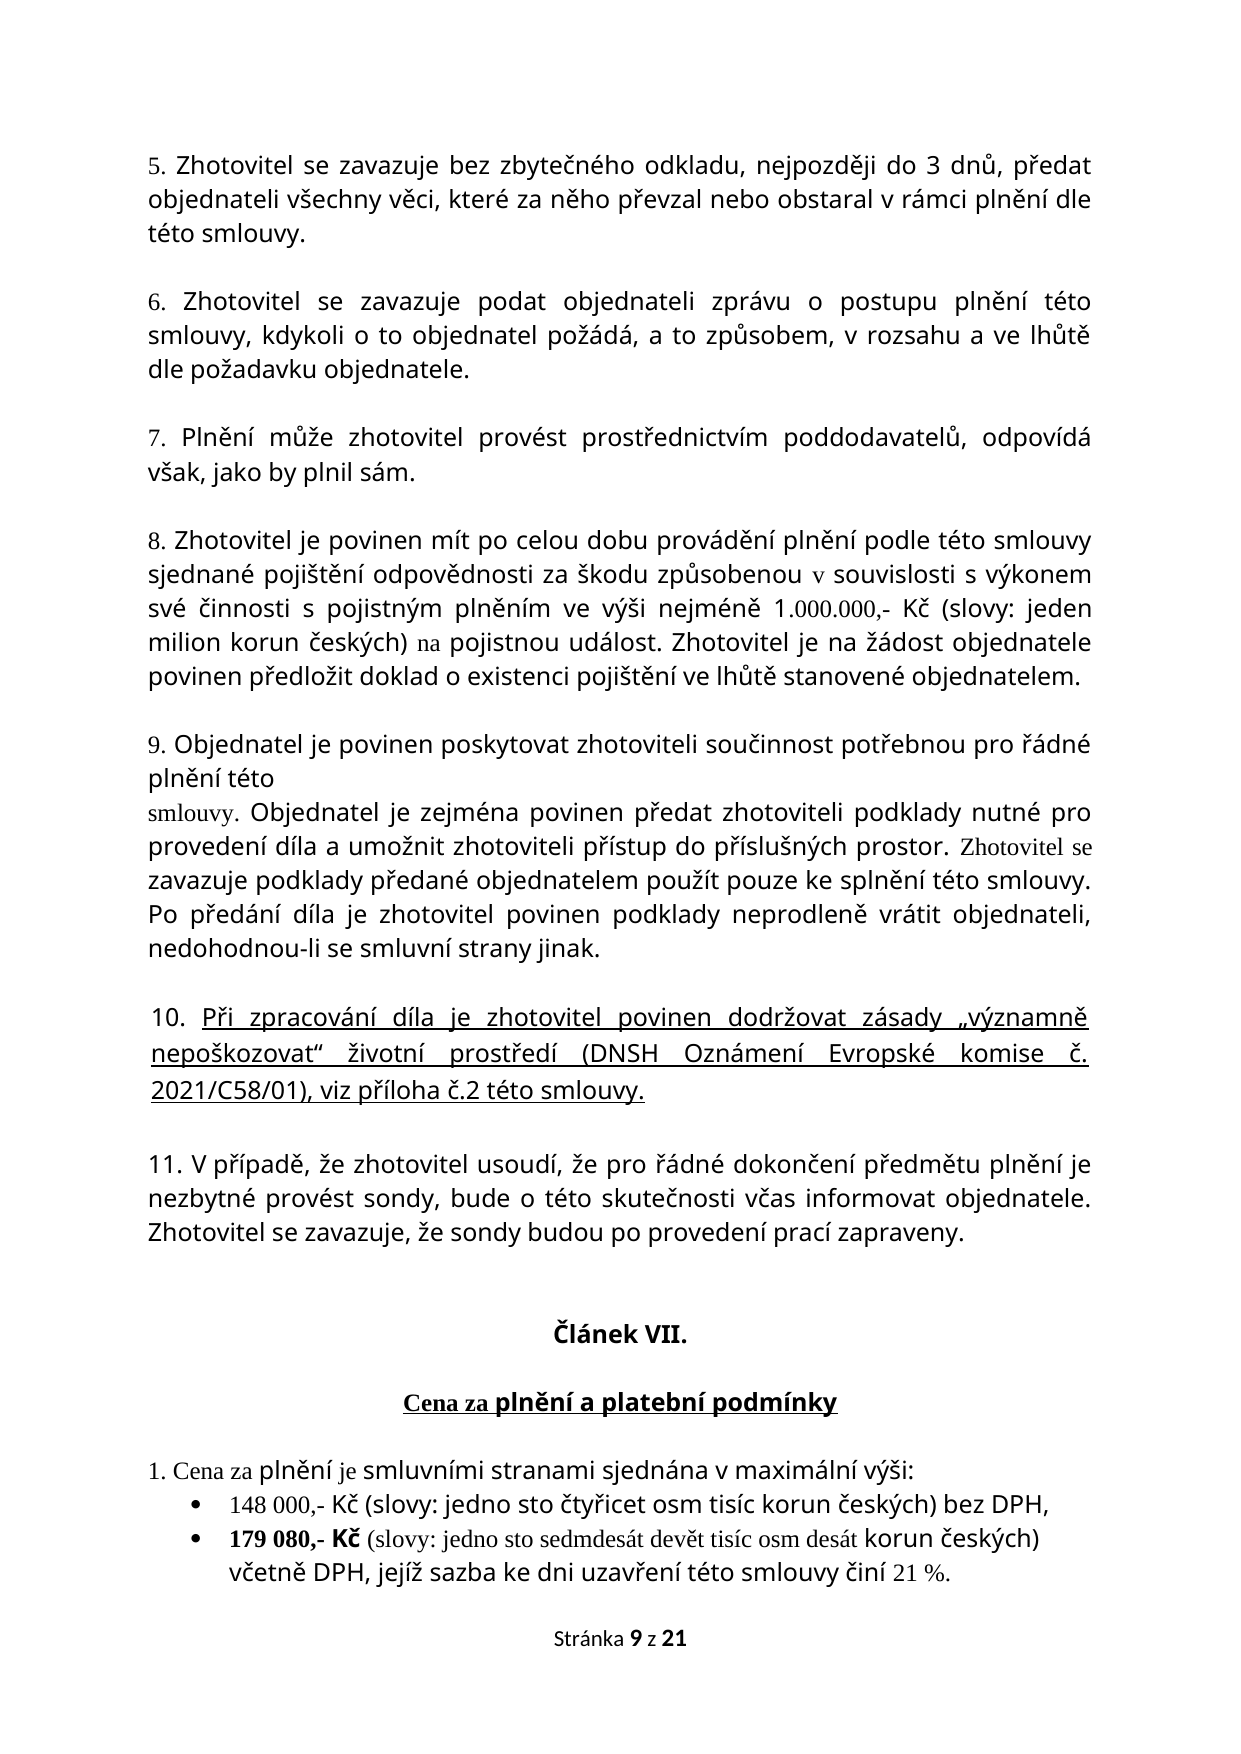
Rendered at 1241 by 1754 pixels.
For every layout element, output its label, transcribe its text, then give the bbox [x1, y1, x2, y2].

list 179 080,- Kč (slovy: jedno sto sedmdesát devět tisíc osm desát korun českých) včetně DPH, jejíž sazba ke dni uzavření této smlouvy činí 21 %. [191, 1521, 1093, 1589]
text 7. Plnění může zhotovitel provést prostřednictvím poddodavatelů, odpovídá však, jako by plnil sám. [148, 420, 1093, 488]
text 1. Cena za plnění je smluvními stranami sjednána v maximální výši: [148, 1453, 1093, 1487]
text 6. Zhotovitel se zavazuje podat objednateli zprávu o postupu plnění této smlouvy, kdykoli o to objednatel požádá, a to způsobem, v rozsahu a ve lhůtě dle požadavku objednatele. [148, 284, 1093, 386]
text 5. Zhotovitel se zavazuje bez zbytečného odkladu, nejpozději do 3 dnů, předat objednateli všechny věci, které za něho převzal nebo obstaral v rámci plnění dle této smlouvy. [148, 148, 1093, 250]
text 10. Při zpracování díla je zhotovitel povinen dodržovat zásady „významně nepoškozovat“ životní prostředí (DNSH Oznámení Evropské komise č. 2021/C58/01), viz příloha č.2 této smlouvy. [151, 999, 1089, 1065]
text 10. Při zpracování díla je zhotovitel povinen dodržovat zásady „významně nepoškozovat“ životní prostředí (DNSH Oznámení Evropské komise č. 2021/C58/01), viz příloha č.2 této smlouvy. [151, 1067, 1089, 1107]
text 11. V případě, že zhotovitel usoudí, že pro řádné dokončení předmětu plnění je nezbytné provést sondy, bude o této skutečnosti včas informovat objednatele. Zhotovitel se zavazuje, že sondy budou po provedení prací zapraveny. [148, 1146, 1093, 1248]
text 9. Objednatel je povinen poskytovat zhotoviteli součinnost potřebnou pro řádné plnění této [148, 727, 1093, 795]
text Článek VII. [148, 1317, 1093, 1351]
text 8. Zhotovitel je povinen mít po celou dobu provádění plnění podle této smlouvy sjednané pojištění odpovědnosti za škodu způsobenou v souvislosti s výkonem své činnosti s pojistným plněním ve výši nejméně 1.000.000,- Kč (slovy: jeden milion korun českých) na pojistnou událost. Zhotovitel je na žádost objednatele povinen předložit doklad o existenci pojištění ve lhůtě stanovené objednatelem. [148, 522, 1093, 693]
text Cena za plnění a platební podmínky [148, 1385, 1093, 1419]
list 148 000,- Kč (slovy: jedno sto čtyřicet osm tisíc korun českých) bez DPH, [191, 1487, 1093, 1521]
text smlouvy. Objednatel je zejména povinen předat zhotoviteli podklady nutné pro provedení díla a umožnit zhotoviteli přístup do příslušných prostor. Zhotovitel se zavazuje podklady předané objednatelem použít pouze ke splnění této smlouvy. Po předání díla je zhotovitel povinen podklady neprodleně vrátit objednateli, nedohodnou-li se smluvní strany jinak. [148, 795, 1093, 965]
